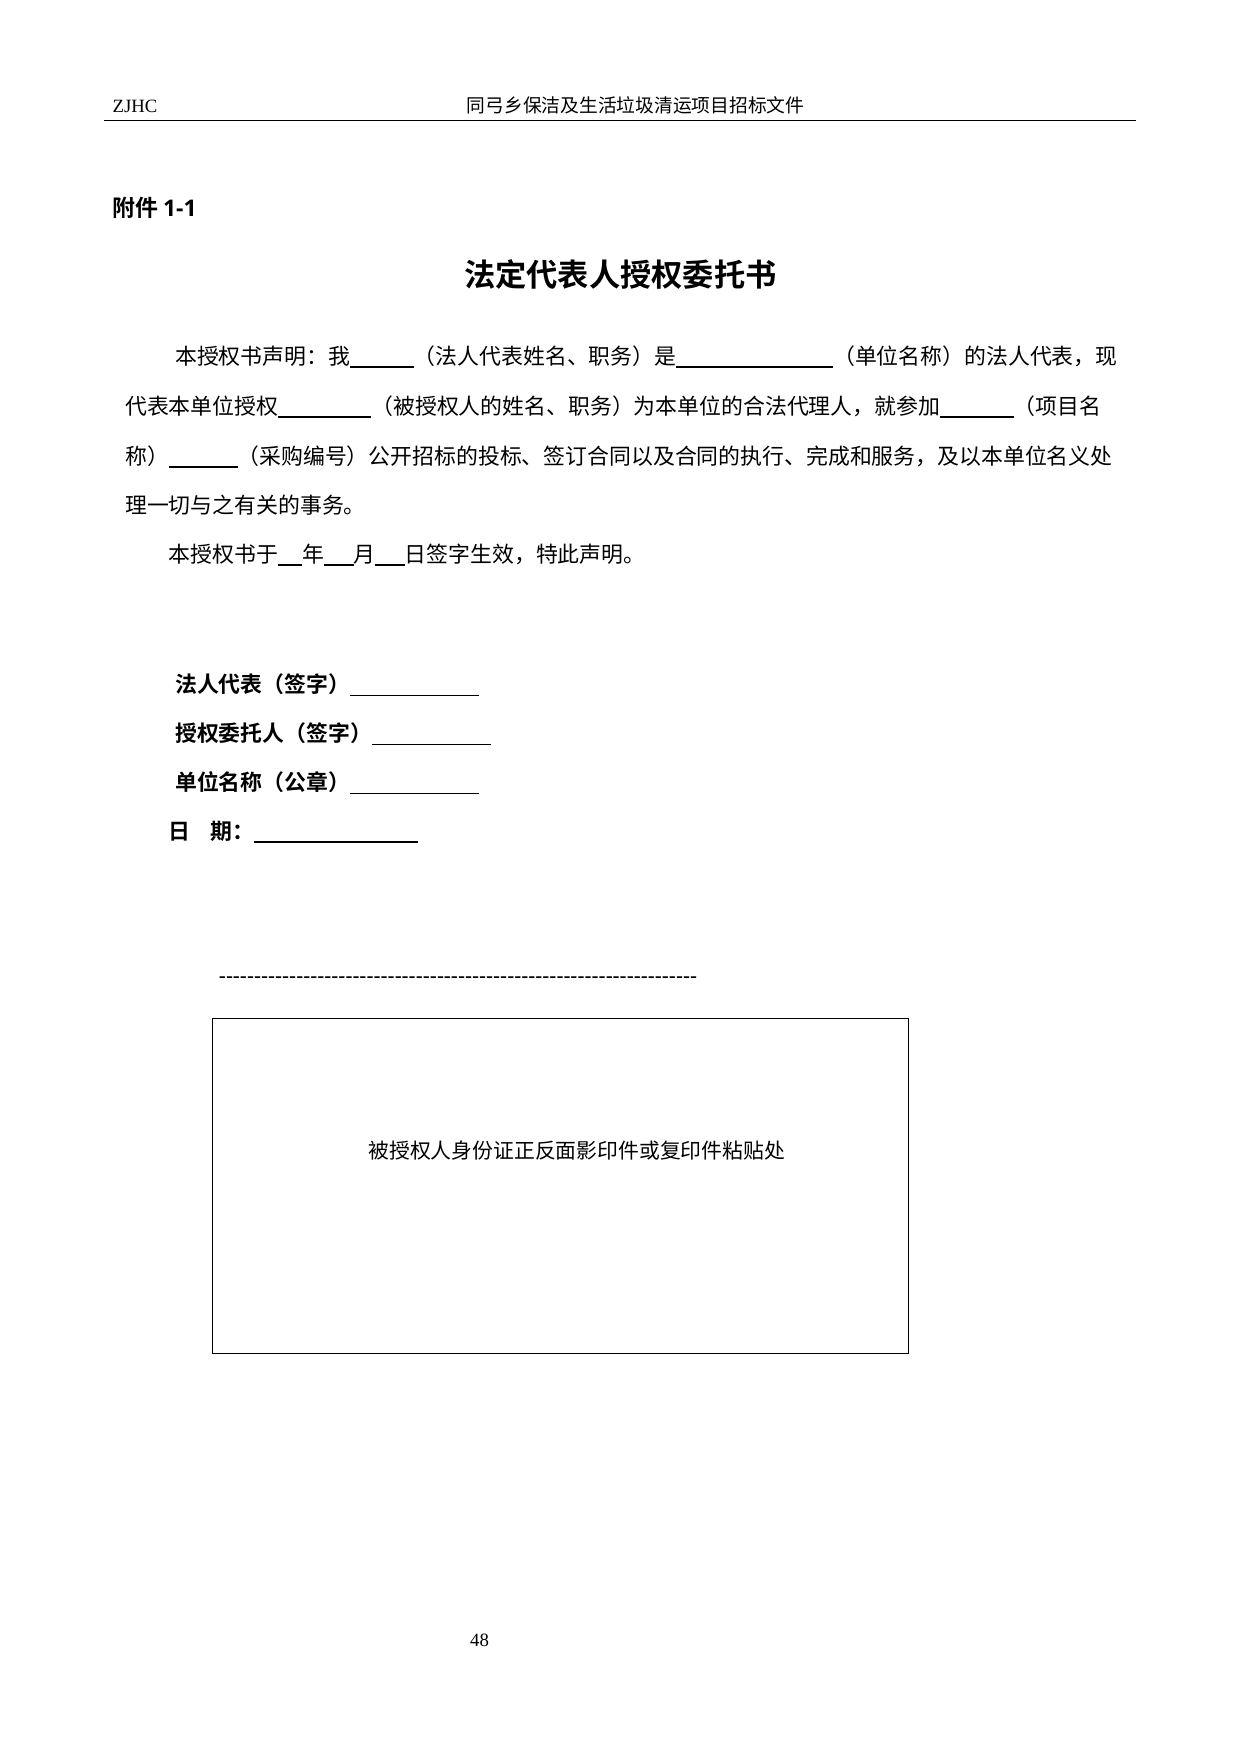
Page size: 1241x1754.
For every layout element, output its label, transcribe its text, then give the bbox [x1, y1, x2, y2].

text 附件1-1 [112, 173, 1128, 239]
text -------------------------------------------------------------------- [219, 958, 1128, 992]
text 授权委托人（签字） [112, 716, 1128, 749]
text 本授权书于 年 月 日签字生效，特此声明。 [112, 537, 1128, 570]
text 单位名称（公章） [112, 764, 1128, 798]
text 法定代表人授权委托书 [112, 239, 1128, 305]
text 日 期： [112, 813, 1128, 847]
text 法人代表（签字） [112, 667, 1128, 700]
text 本授权书声明：我 （法人代表姓名、职务）是 （单位名称）的法人代表，现代表本单位授权 （被授权人的姓名、职务）为本单位的合法代理人，就参加 （项目名称） （采购编号）公开招标的投标、签订合同以及合同的执行、完成和服务，及以本单位名义处理一切与之有关的事务。 [125, 338, 1128, 521]
